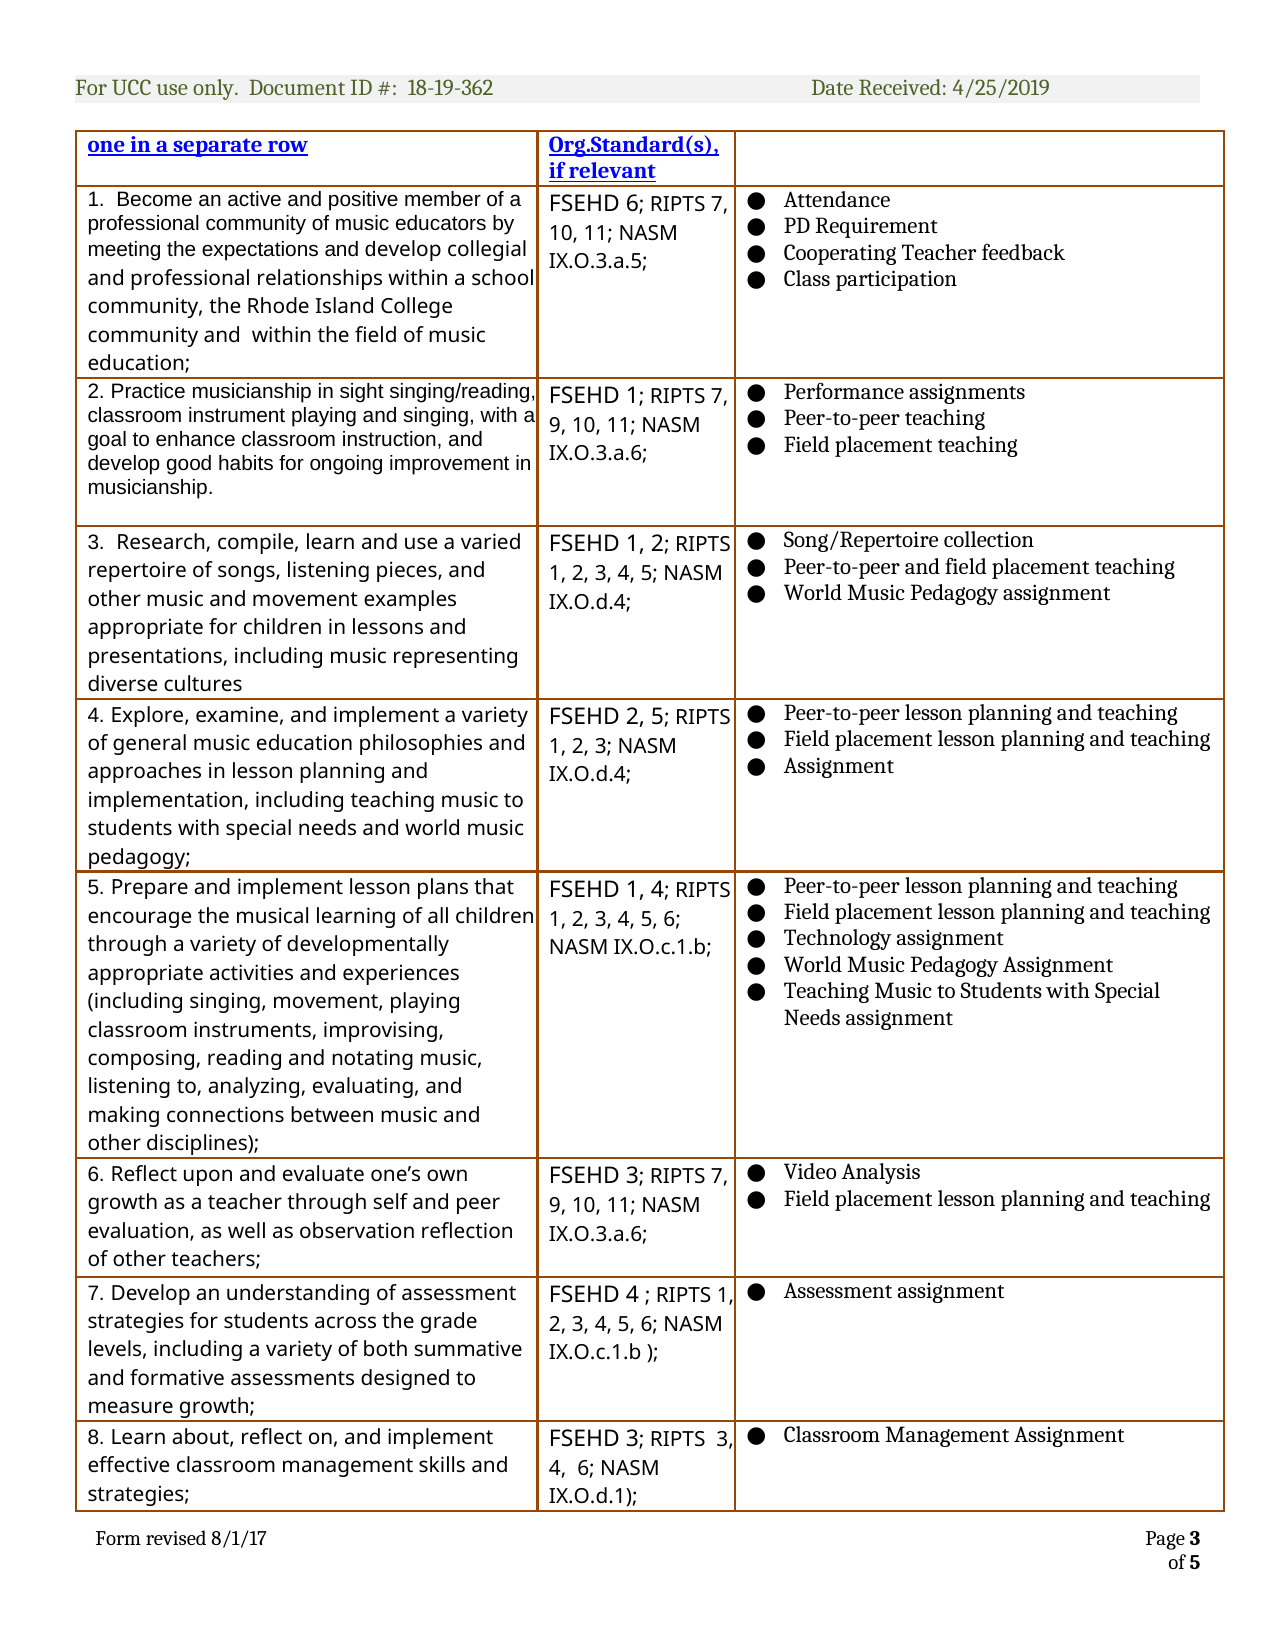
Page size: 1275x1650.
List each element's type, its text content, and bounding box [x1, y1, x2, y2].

table_cell Performance assignments Peer-to-peer teaching Field placement teaching [736, 379, 1223, 525]
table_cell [736, 1422, 1223, 1510]
table_cell 1. Become an active and positive member of a professional community of music educators by meeting the expectations and develop collegial and professional relationships within a school community, the Rhode Island College community and within the field of music education; [77, 187, 536, 377]
table_cell FSEHD 4 ; RIPTS 1, 2, 3, 4, 5, 6; NASM IX.O.c.1.b ); [539, 1278, 734, 1420]
table_cell 6. Reflect upon and evaluate one’s own growth as a teacher through self and peer evaluation, as well as observation reflection of other teachers; [77, 1159, 536, 1276]
table_cell FSEHD 1, 4; RIPTS 1, 2, 3, 4, 5, 6; NASM IX.O.c.1.b; [539, 873, 734, 1157]
table_cell Peer-to-peer lesson planning and teaching Field placement lesson planning and teaching Assignment [736, 700, 1223, 870]
table_cell 3. Research, compile, learn and use a varied repertoire of songs, listening pieces, and other music and movement examples appropriate for children in lessons and presentations, including music representing diverse cultures [77, 527, 536, 698]
table_cell Peer-to-peer lesson planning and teaching Field placement lesson planning and teaching Technology assignment World Music Pedagogy Assignment Teaching Music to Students with Special Needs assignment [736, 873, 1223, 1157]
table_cell 5. Prepare and implement lesson plans that encourage the musical learning of all children through a variety of developmentally appropriate activities and experiences (including singing, movement, playing classroom instruments, improvising, composing, reading and notating music, listening to, analyzing, evaluating, and making connections between music and other disciplines); [77, 873, 536, 1157]
table_cell FSEHD 6; RIPTS 7, 10, 11; NASM IX.O.3.a.5; [539, 187, 734, 377]
table_cell FSEHD 1; RIPTS 7, 9, 10, 11; NASM IX.O.3.a.6; [539, 379, 734, 525]
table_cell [77, 1422, 536, 1510]
table_cell 4. Explore, examine, and implement a variety of general music education philosophies and approaches in lesson planning and implementation, including teaching music to students with special needs and world music pedagogy; [77, 700, 536, 870]
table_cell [539, 1422, 734, 1510]
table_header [736, 132, 1223, 184]
table_cell FSEHD 3; RIPTS 7, 9, 10, 11; NASM IX.O.3.a.6; [539, 1159, 734, 1276]
table_cell 7. Develop an understanding of assessment strategies for students across the grade levels, including a variety of both summative and formative assessments designed to measure growth; [77, 1278, 536, 1420]
table_cell Song/Repertoire collection Peer-to-peer and field placement teaching World Music Pedagogy assignment [736, 527, 1223, 698]
table_cell Video Analysis Field placement lesson planning and teaching [736, 1159, 1223, 1276]
table_cell FSEHD 1, 2; RIPTS 1, 2, 3, 4, 5; NASM IX.O.d.4; [539, 527, 734, 698]
table_cell Attendance PD Requirement Cooperating Teacher feedback Class participation [736, 187, 1223, 377]
table_cell FSEHD 2, 5; RIPTS 1, 2, 3; NASM IX.O.d.4; [539, 700, 734, 870]
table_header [77, 132, 536, 184]
table_cell Assessment assignment [736, 1278, 1223, 1420]
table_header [539, 132, 734, 184]
table_cell 2. Practice musicianship in sight singing/reading, classroom instrument playing and singing, with a goal to enhance classroom instruction, and develop good habits for ongoing improvement in musicianship. [77, 379, 536, 525]
